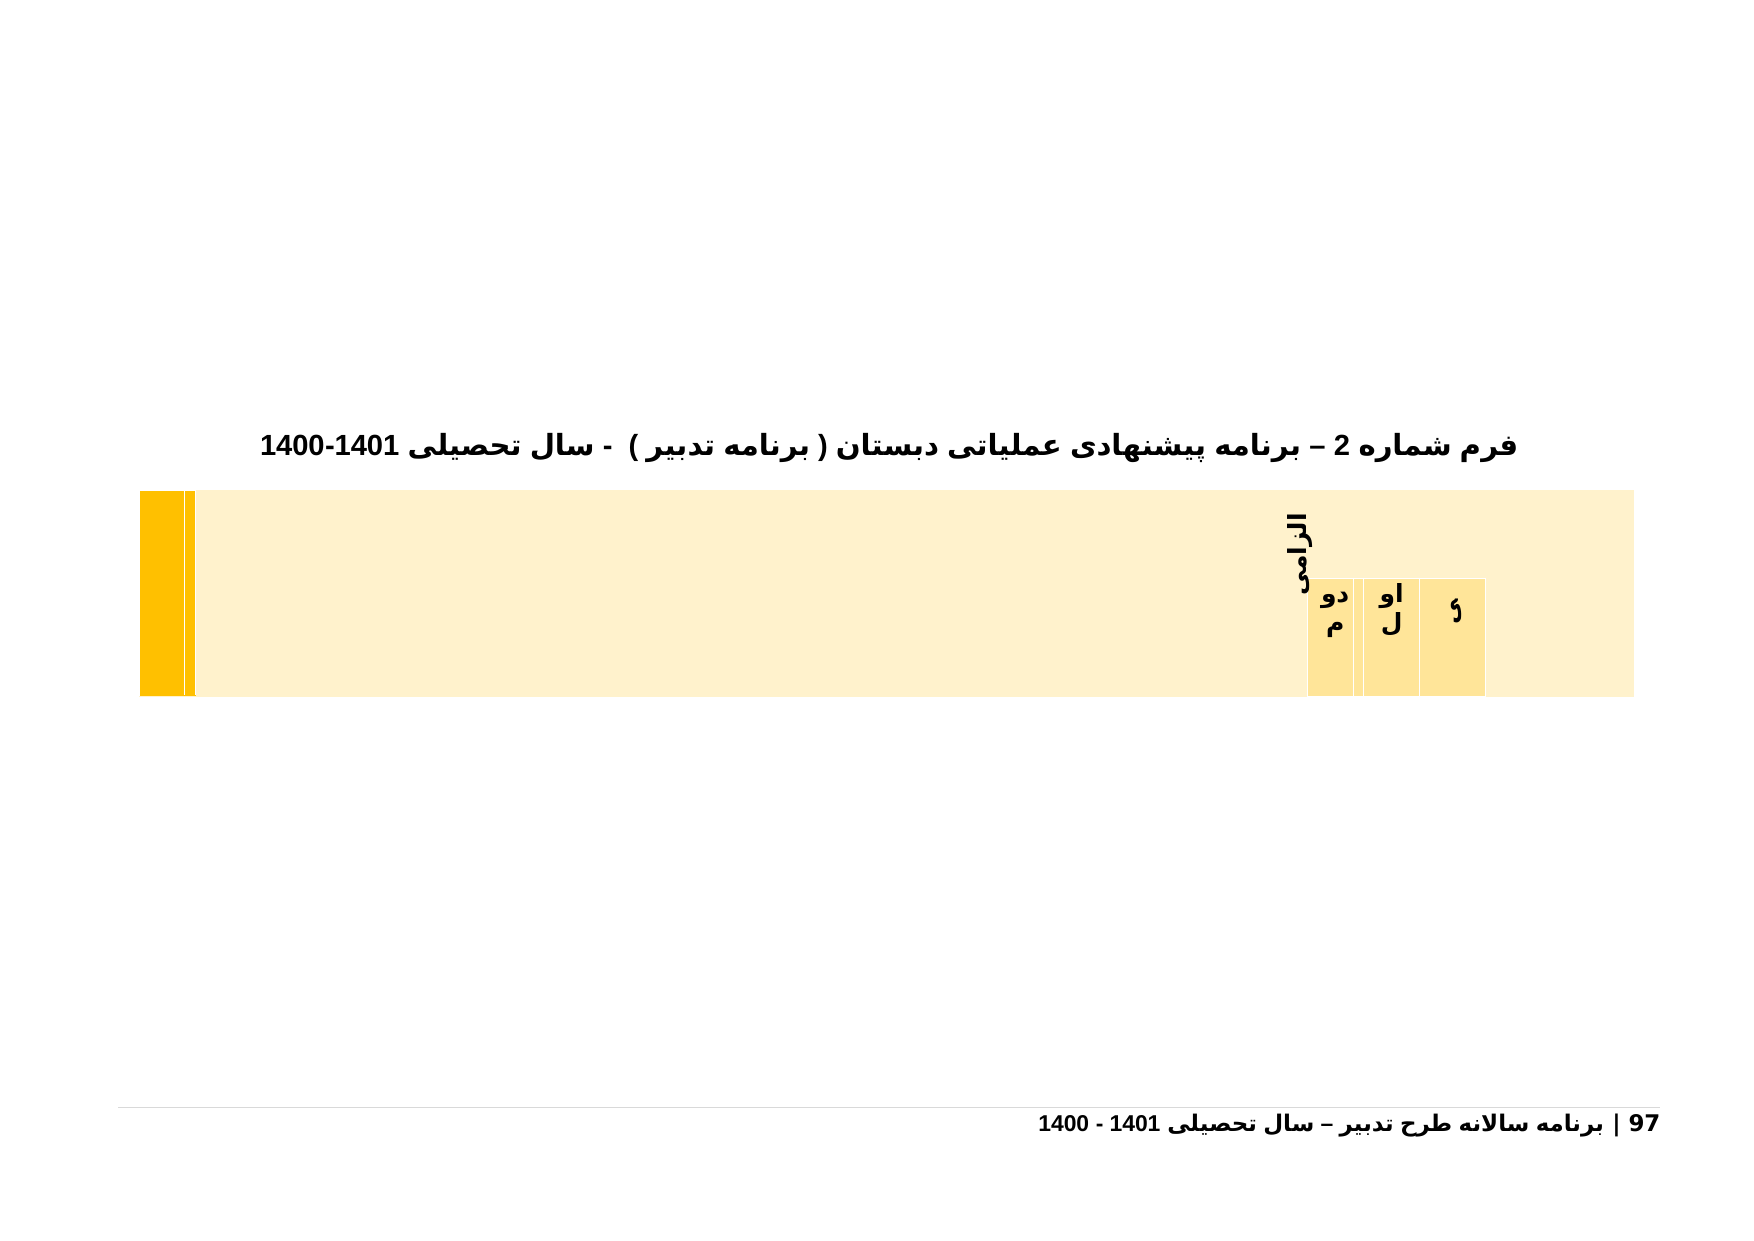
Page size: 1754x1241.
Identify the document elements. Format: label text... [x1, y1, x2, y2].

text فرم شماره 2 – برنامه پیشنهادی عملیاتی دبستان ( برنامه تدبیر ) - سال تحصیلی 1401-1400 [118, 428, 1660, 462]
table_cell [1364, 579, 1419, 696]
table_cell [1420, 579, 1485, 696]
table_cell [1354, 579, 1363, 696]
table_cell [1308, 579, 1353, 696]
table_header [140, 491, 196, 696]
